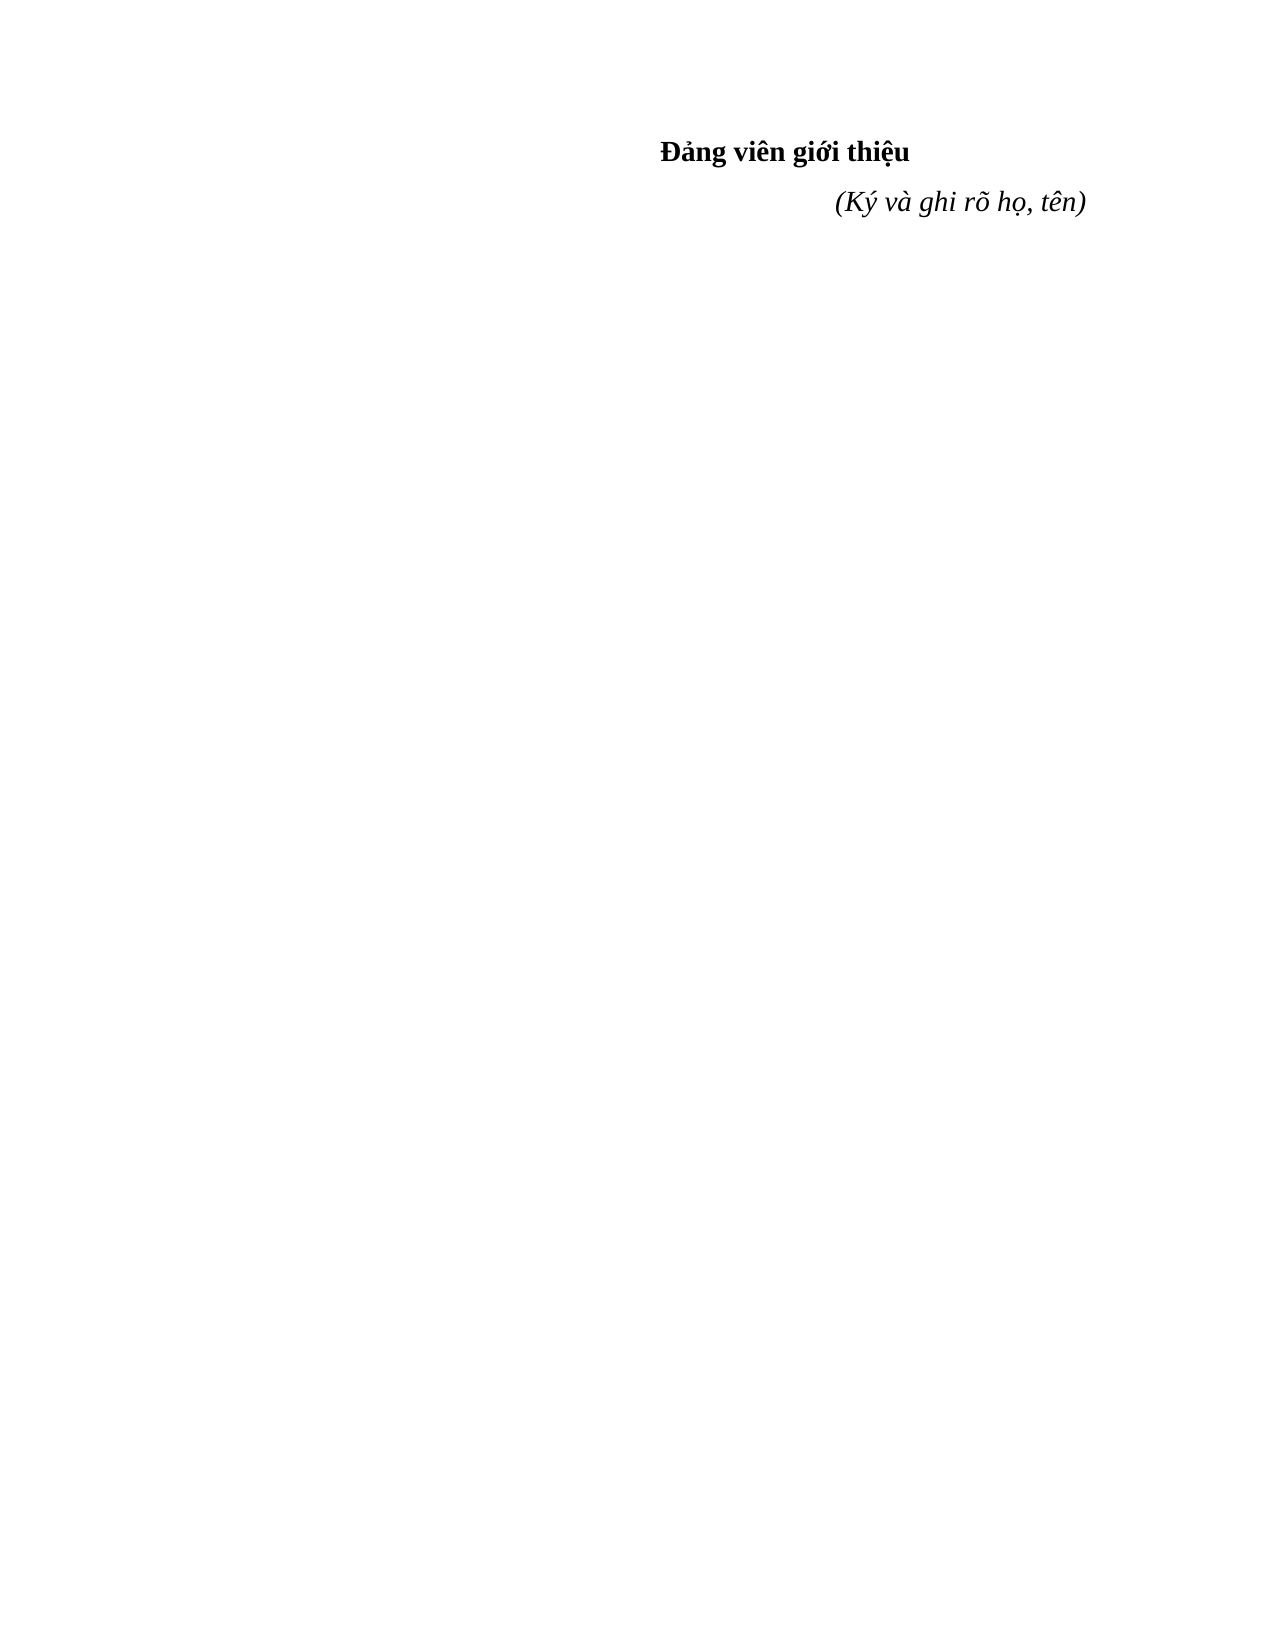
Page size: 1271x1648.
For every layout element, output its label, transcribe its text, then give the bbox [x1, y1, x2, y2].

text (Ký và ghi rõ họ, tên) [762, 184, 1159, 218]
subtitle Đảng viên giới thiệu [112, 134, 1159, 168]
